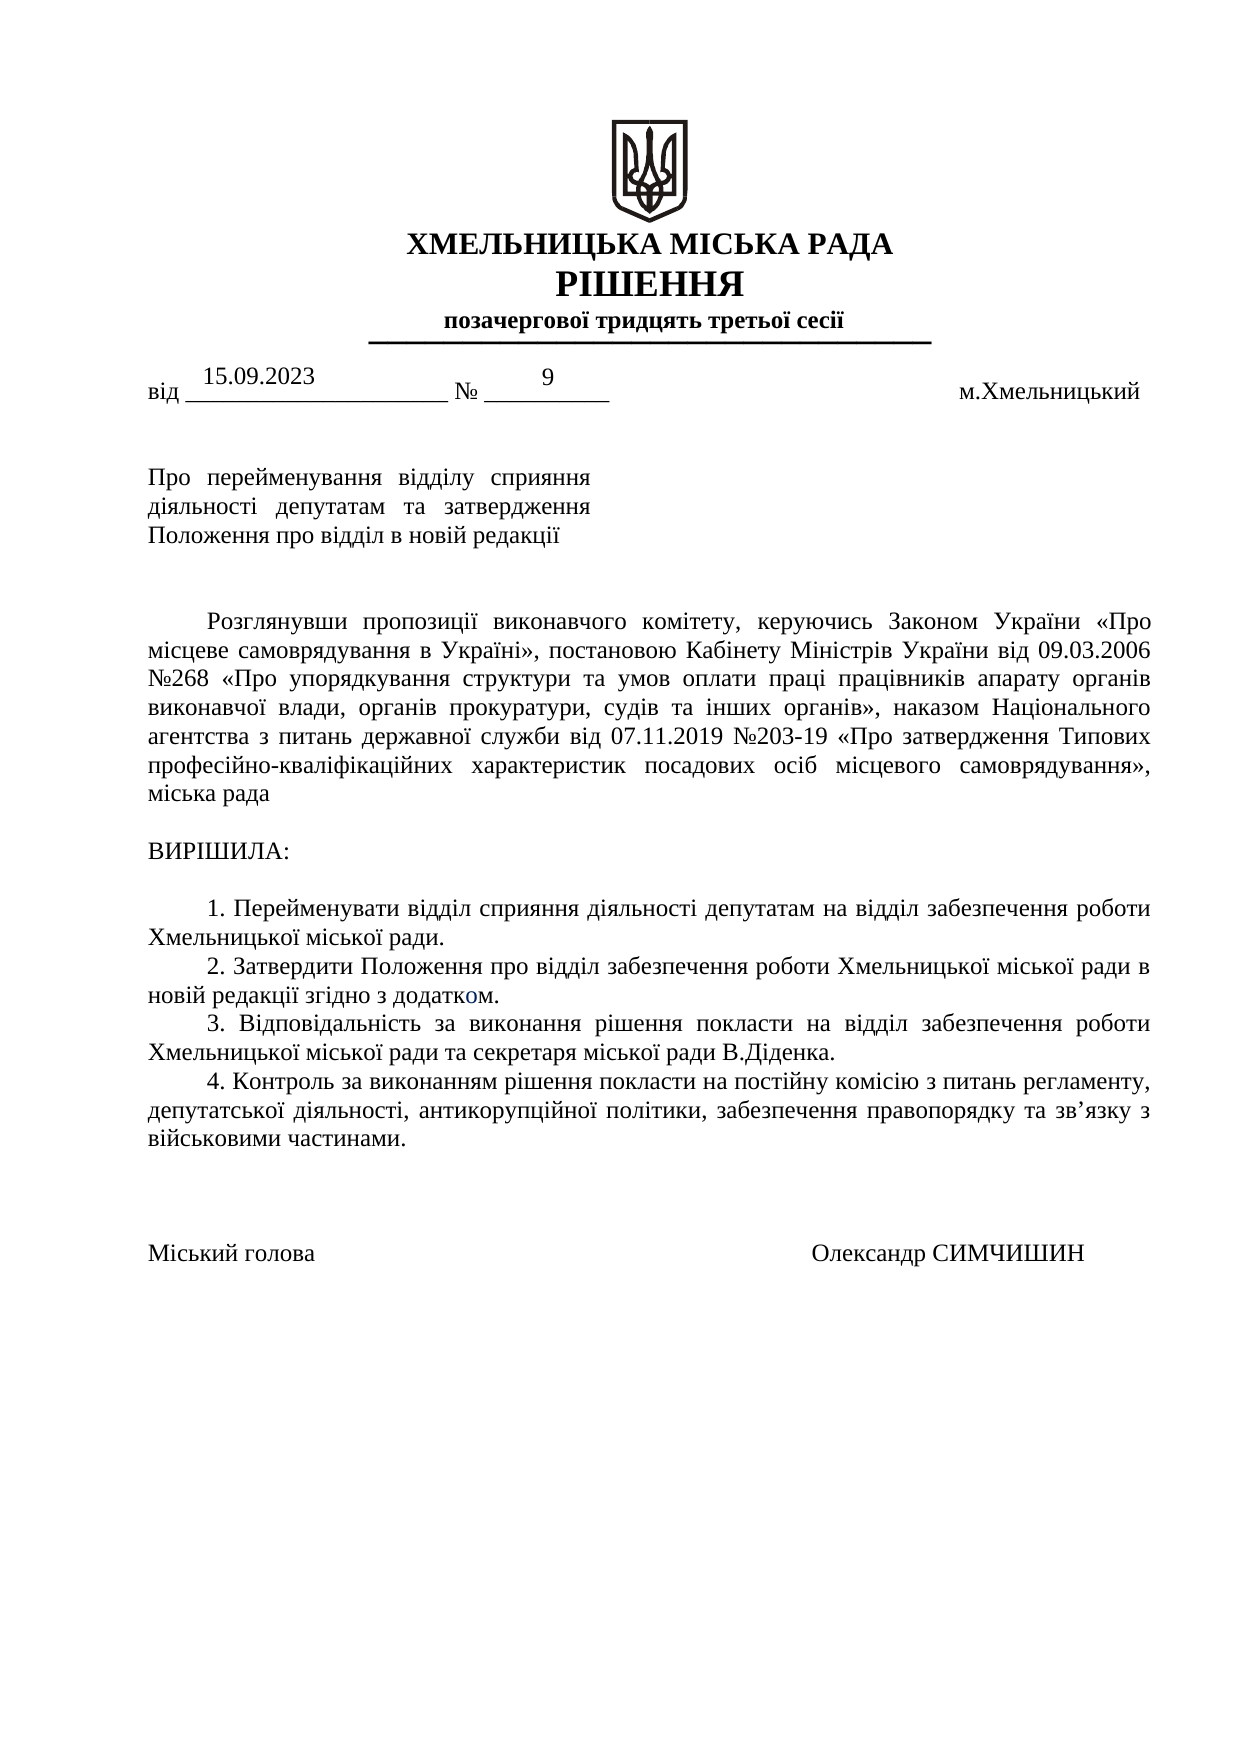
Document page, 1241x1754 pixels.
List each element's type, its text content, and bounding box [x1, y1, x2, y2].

text Розглянувши пропозиції виконавчого комітету, керуючись Законом України «Про місцеве самоврядування в Україні», постановою Кабінету Міністрів України від 09.03.2006 №268 «Про упорядкування структури та умов оплати праці працівників апарату органів виконавчої влади, органів прокуратури, судів та інших органів», наказом Національного агентства з питань державної служби від 07.11.2019 №203-19 «Про затвердження Типових професійно-кваліфікаційних характеристик посадових осіб місцевого самоврядування», міська рада [148, 606, 1152, 807]
text 4. Контроль за виконанням рішення покласти на постійну комісію з питань регламенту, депутатської діяльності, антикорупційної політики, забезпечення правопорядку та зв’язку з військовими частинами. [148, 1066, 1152, 1152]
text від _____________________ № __________ м.Хмельницький [148, 376, 1152, 405]
text 3. Відповідальність за виконання рішення покласти на відділ забезпечення роботи Хмельницької міської ради та секретаря міської ради В.Діденка. [148, 1008, 1152, 1066]
text РІШЕННЯ [148, 261, 1152, 304]
text ВИРІШИЛА: [148, 836, 1152, 865]
text ______________________________ [148, 304, 1152, 347]
text Міський голова Олександр СИМЧИШИН [148, 1238, 1152, 1267]
text 1. Перейменувати відділ сприяння діяльності депутатам на відділ забезпечення роботи Хмельницької міської ради. [148, 893, 1152, 951]
text 2. Затвердити Положення про відділ забезпечення роботи Хмельницької міської ради в новій редакції згідно з додатком. [148, 951, 1152, 1008]
text ХМЕЛЬНИЦЬКА МІСЬКА РАДА [148, 225, 1152, 261]
text Про перейменування відділу сприяння діяльності депутатам та затвердження Положення про відділ в новій редакції [148, 462, 591, 548]
